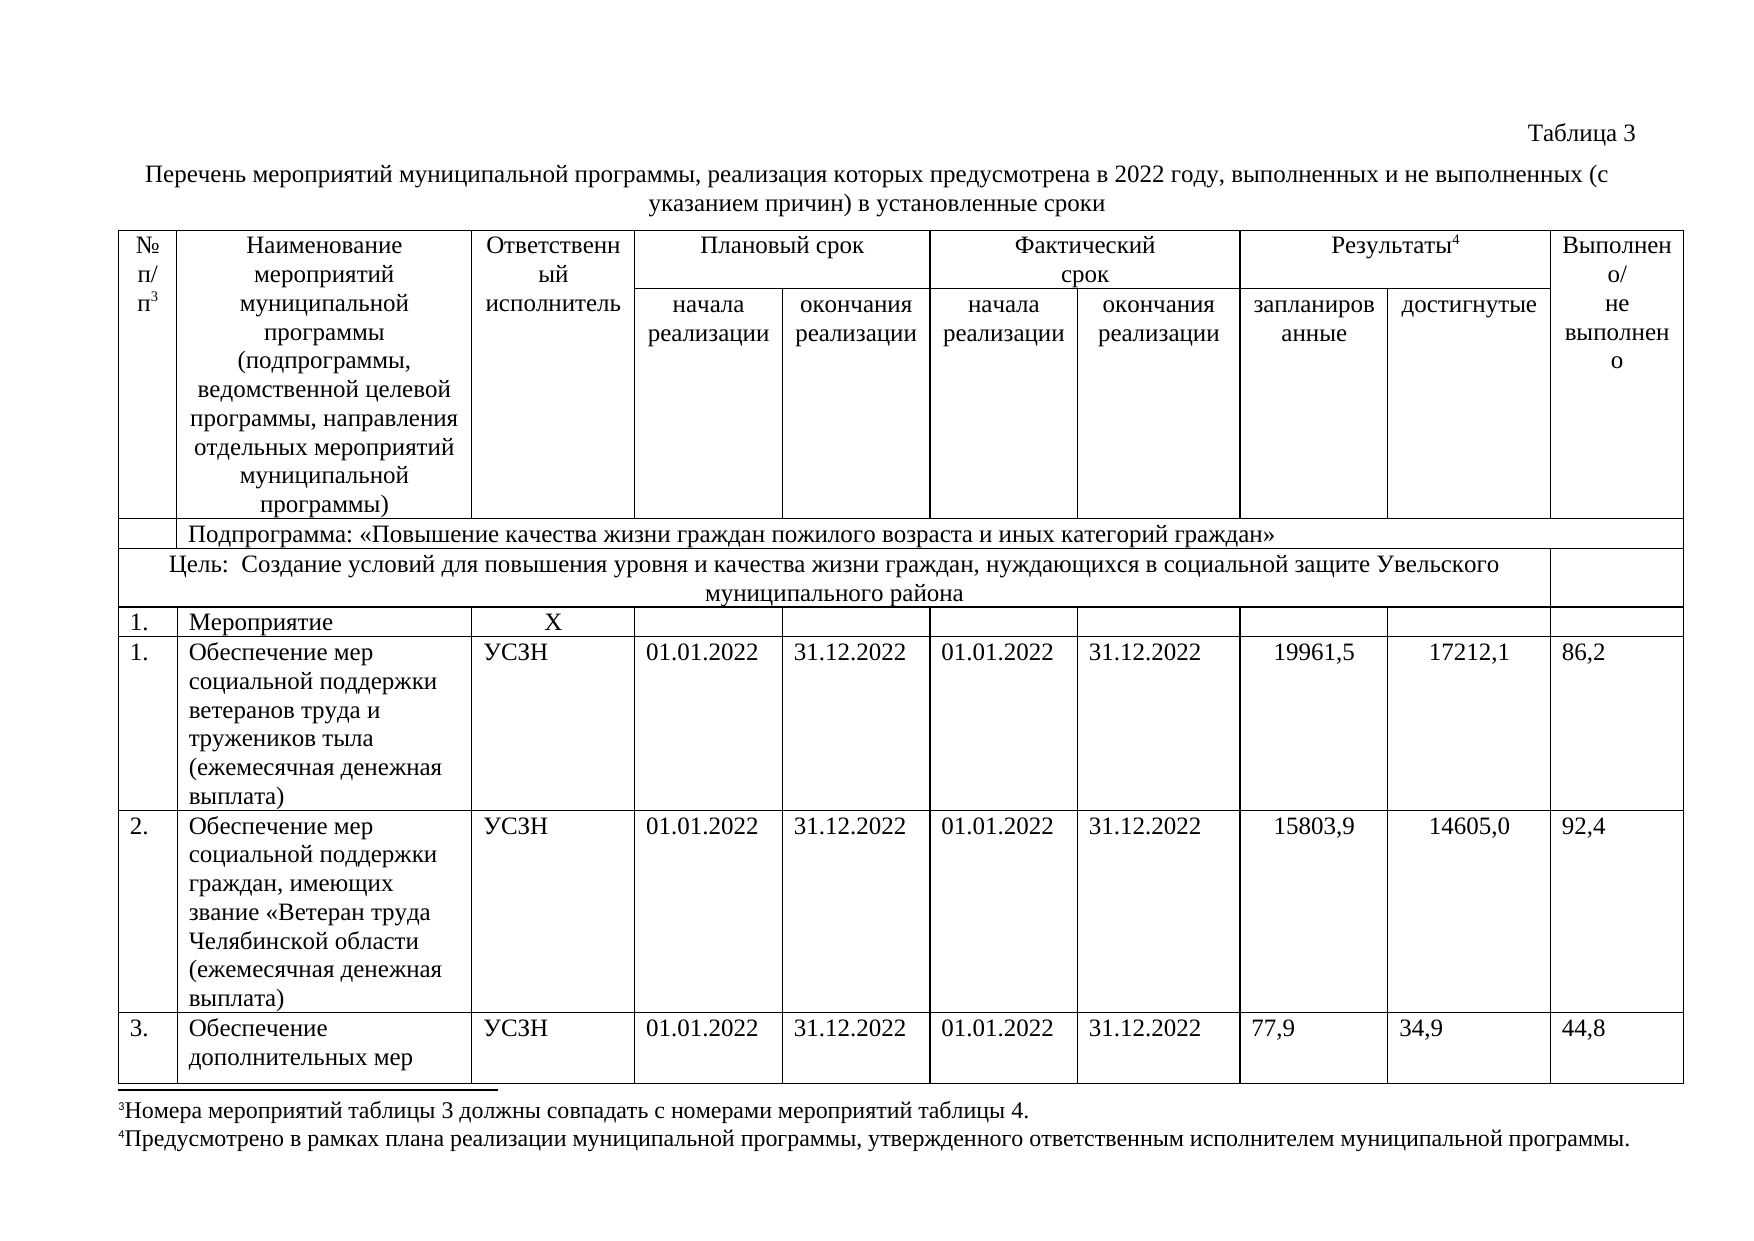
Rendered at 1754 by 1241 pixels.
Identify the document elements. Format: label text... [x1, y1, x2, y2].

table_cell 77,9 [1241, 1013, 1387, 1082]
table_cell 01.01.2022 [635, 637, 782, 810]
table_cell УСЗН [472, 811, 634, 1012]
table_cell достигнутые [1388, 289, 1550, 518]
table_cell УСЗН [472, 637, 634, 810]
table_cell [1241, 608, 1387, 636]
table_cell начала реализации [931, 289, 1077, 518]
table_cell [635, 608, 782, 636]
table_cell 3. [119, 1013, 177, 1082]
table_cell начала реализации [635, 289, 782, 518]
table_cell 31.12.2022 [783, 811, 929, 1012]
table_header Выполнено/ не выполнено [1551, 231, 1683, 518]
table_cell 31.12.2022 [1078, 637, 1239, 810]
table_cell 2. [119, 811, 177, 1012]
table_cell [1551, 608, 1683, 636]
table_cell Обеспечение мер социальной поддержки граждан, имеющих звание «Ветеран труда Челябинской области (ежемесячная денежная выплата) [178, 811, 471, 1012]
table_header Фактический срок [931, 231, 1239, 288]
table_cell УСЗН [472, 1013, 634, 1082]
table_cell 1. [119, 608, 177, 636]
table_cell X [472, 608, 634, 636]
table_cell 31.12.2022 [1078, 1013, 1239, 1082]
table_cell 31.12.2022 [783, 1013, 929, 1082]
table_cell 86,2 [1551, 637, 1683, 810]
table_header Наименование мероприятий муниципальной программы (подпрограммы, ведомственной целевой программы, направления отдельных мероприятий муниципальной программы) [177, 231, 471, 518]
table_cell Мероприятие [178, 608, 471, 636]
table_header № п/п [119, 231, 176, 518]
table_cell [1551, 549, 1683, 606]
table_cell Подпрограмма: «Повышение качества жизни граждан пожилого возраста и иных категорий граждан» [177, 519, 1683, 548]
table_header Ответственный исполнитель [472, 231, 634, 518]
table_cell [1388, 608, 1550, 636]
table_cell 31.12.2022 [783, 637, 929, 810]
table_cell 34,9 [1388, 1013, 1550, 1082]
table_cell 14605,0 [1388, 811, 1550, 1012]
table_cell 17212,1 [1388, 637, 1550, 810]
table_cell 19961,5 [1241, 637, 1387, 810]
table_cell [1078, 608, 1239, 636]
table_cell [119, 519, 176, 548]
table_cell 1. [119, 637, 177, 810]
table_cell окончания реализации [783, 289, 929, 518]
table_cell 01.01.2022 [931, 811, 1077, 1012]
table_cell окончания реализации [1078, 289, 1239, 518]
text Перечень мероприятий муниципальной программы, реализация которых предусмотрена в 2022 году, выполненных и не выполненных (с указанием причин) в установленные сроки [118, 159, 1636, 217]
table_cell 01.01.2022 [931, 1013, 1077, 1082]
text Таблица 3 [118, 118, 1636, 147]
table_cell Цель: Создание условий для повышения уровня и качества жизни граждан, нуждающихся в социальной защите Увельского муниципального района [119, 549, 1550, 606]
table_header Результаты [1241, 231, 1550, 288]
table_cell 92,4 [1551, 811, 1683, 1012]
table_cell Обеспечение мер социальной поддержки ветеранов труда и тружеников тыла (ежемесячная денежная выплата) [178, 637, 471, 810]
table_cell 01.01.2022 [635, 1013, 782, 1082]
table_cell [783, 608, 929, 636]
table_cell 31.12.2022 [1078, 811, 1239, 1012]
table_cell 15803,9 [1241, 811, 1387, 1012]
table_cell 01.01.2022 [931, 637, 1077, 810]
table_cell запланированные [1241, 289, 1387, 518]
table_cell 44,8 [1551, 1013, 1683, 1082]
table_header Плановый срок [635, 231, 929, 288]
table_cell [931, 608, 1077, 636]
table_cell 01.01.2022 [635, 811, 782, 1012]
